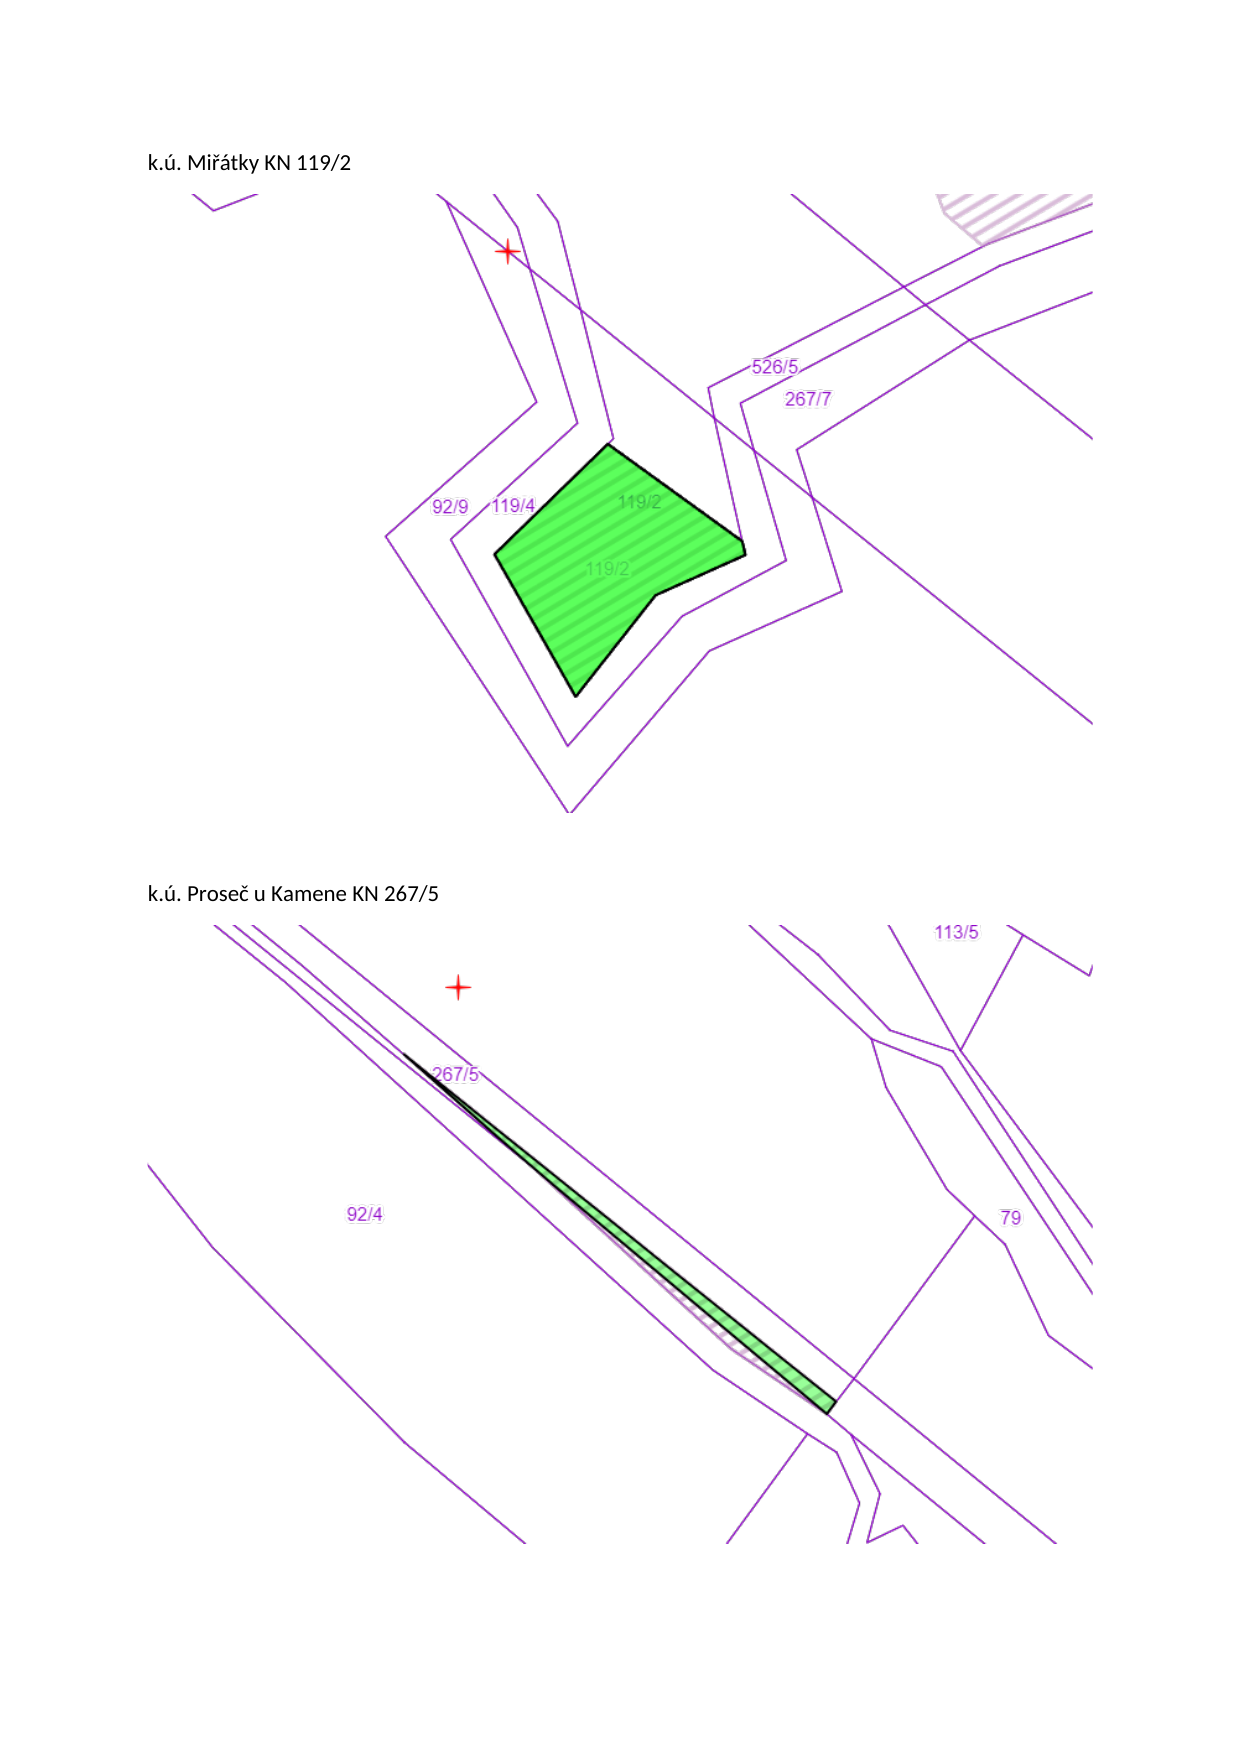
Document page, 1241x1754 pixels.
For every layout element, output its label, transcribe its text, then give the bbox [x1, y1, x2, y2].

text k.ú. Miřátky KN 119/2 [148, 148, 1093, 176]
text k.ú. Proseč u Kamene KN 267/5 [148, 879, 1093, 907]
picture [147, 194, 1093, 813]
picture [147, 925, 1093, 1544]
